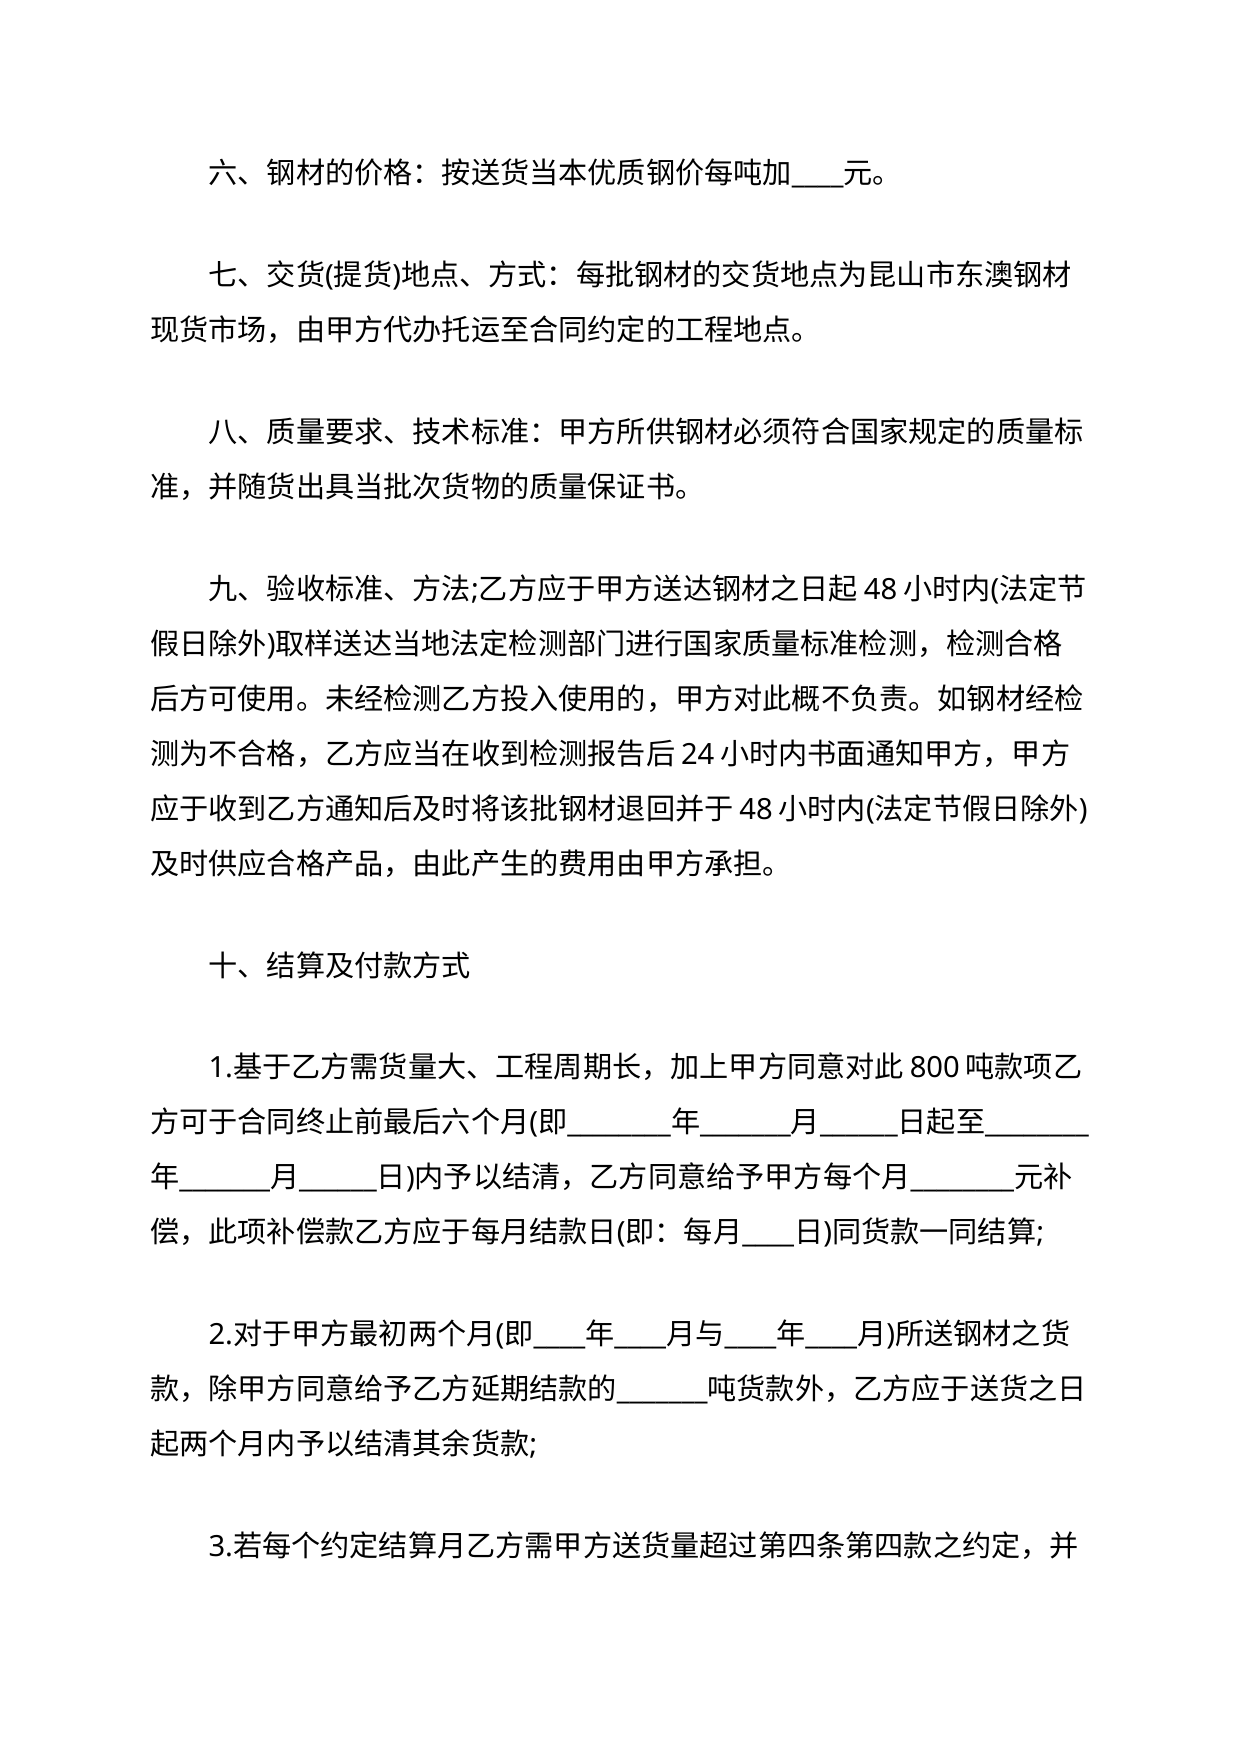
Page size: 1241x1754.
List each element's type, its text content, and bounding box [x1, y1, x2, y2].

text 七、交货(提货)地点、方式：每批钢材的交货地点为昆山市东澳钢材现货市场，由甲方代办托运至合同约定的工程地点。 [150, 252, 1090, 349]
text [150, 1523, 1090, 1565]
text 九、验收标准、方法;乙方应于甲方送达钢材之日起48小时内(法定节假日除外)取样送达当地法定检测部门进行国家质量标准检测，检测合格后方可使用。未经检测乙方投入使用的，甲方对此概不负责。如钢材经检测为不合格，乙方应当在收到检测报告后24小时内书面通知甲方，甲方应于收到乙方通知后及时将该批钢材退回并于48小时内(法定节假日除外)及时供应合格产品，由此产生的费用由甲方承担。 [150, 565, 1090, 883]
text 六、钢材的价格：按送货当本优质钢价每吨加____元。 [150, 150, 1090, 192]
text 1.基于乙方需货量大、工程周期长，加上甲方同意对此800吨款项乙方可于合同终止前最后六个月(即________年_______月______日起至________年_______月______日)内予以结清，乙方同意给予甲方每个月________元补偿，此项补偿款乙方应于每月结款日(即：每月____日)同货款一同结算; [150, 1044, 1090, 1251]
text 八、质量要求、技术标准：甲方所供钢材必须符合国家规定的质量标准，并随货出具当批次货物的质量保证书。 [150, 409, 1090, 506]
text 2.对于甲方最初两个月(即____年____月与____年____月)所送钢材之货款，除甲方同意给予乙方延期结款的_______吨货款外，乙方应于送货之日起两个月内予以结清其余货款; [150, 1311, 1090, 1463]
text 十、结算及付款方式 [150, 942, 1090, 984]
